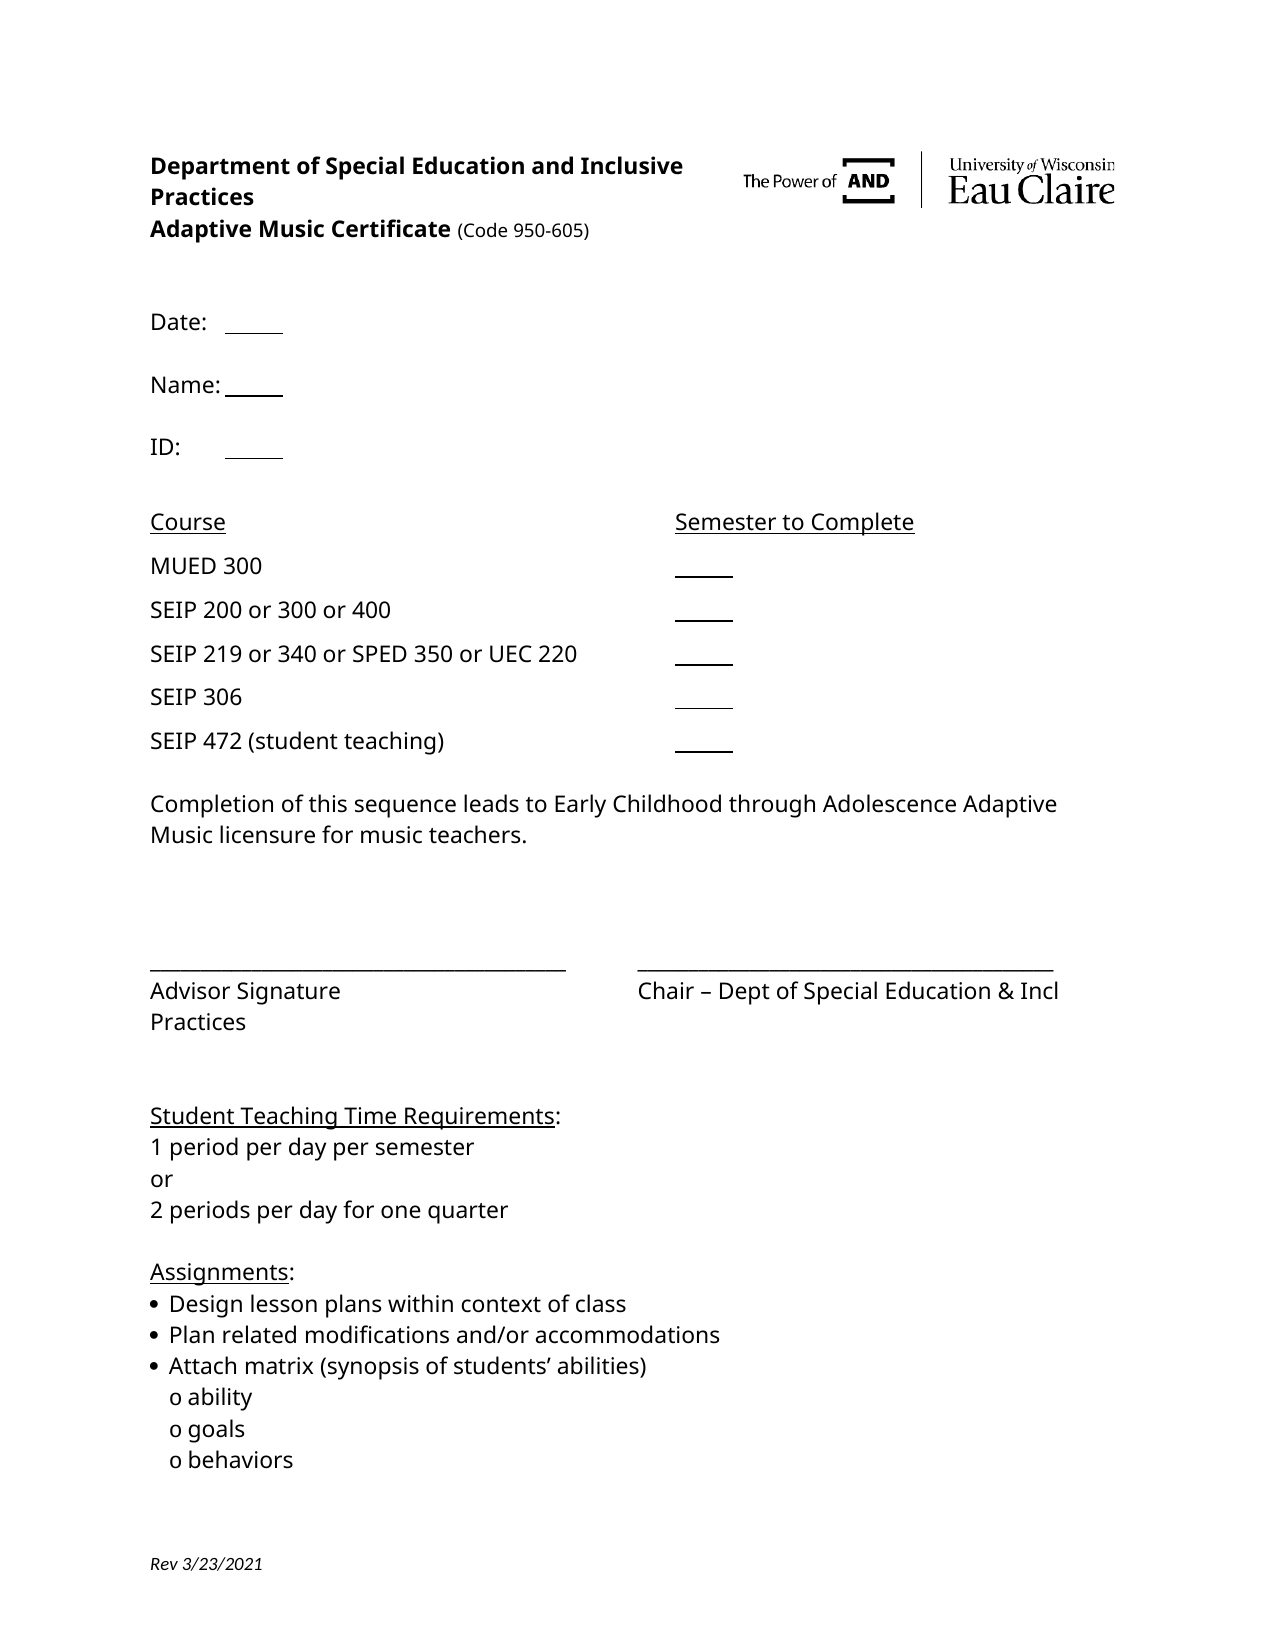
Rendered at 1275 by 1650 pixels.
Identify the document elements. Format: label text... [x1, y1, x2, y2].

text _________________________________________ _________________________________________ [150, 944, 1125, 975]
text SEIP 219 or 340 or SPED 350 or UEC 220 [150, 637, 1125, 669]
text Course Semester to Complete [150, 506, 1125, 537]
list ability [169, 1381, 1125, 1413]
picture [742, 151, 1114, 208]
text SEIP 306 [150, 681, 1125, 712]
text SEIP 472 (student teaching) [150, 725, 1125, 756]
text 2 periods per day for one quarter [150, 1194, 1125, 1225]
text Name: [150, 369, 1125, 400]
text Assignments: [150, 1256, 1125, 1287]
list behaviors [169, 1444, 1125, 1475]
text or [150, 1162, 1125, 1194]
list Design lesson plans within context of class [150, 1287, 1125, 1319]
text Advisor Signature Chair – Dept of Special Education & Incl Practices [150, 975, 1125, 1037]
text SEIP 200 or 300 or 400 [150, 594, 1125, 625]
text ID: [150, 431, 1125, 462]
text Student Teaching Time Requirements: [150, 1100, 1125, 1131]
text Completion of this sequence leads to Early Childhood through Adolescence Adaptive Music licensure for music teachers. [150, 787, 1125, 850]
list goals [169, 1413, 1125, 1444]
list Attach matrix (synopsis of students’ abilities) [150, 1350, 1125, 1381]
text MUED 300 [150, 550, 1125, 581]
text Date: [150, 306, 1125, 337]
list Plan related modifications and/or accommodations [150, 1319, 1125, 1350]
text 1 period per day per semester [150, 1131, 1125, 1162]
text Adaptive Music Certificate (Code 950-605) [150, 212, 1125, 244]
